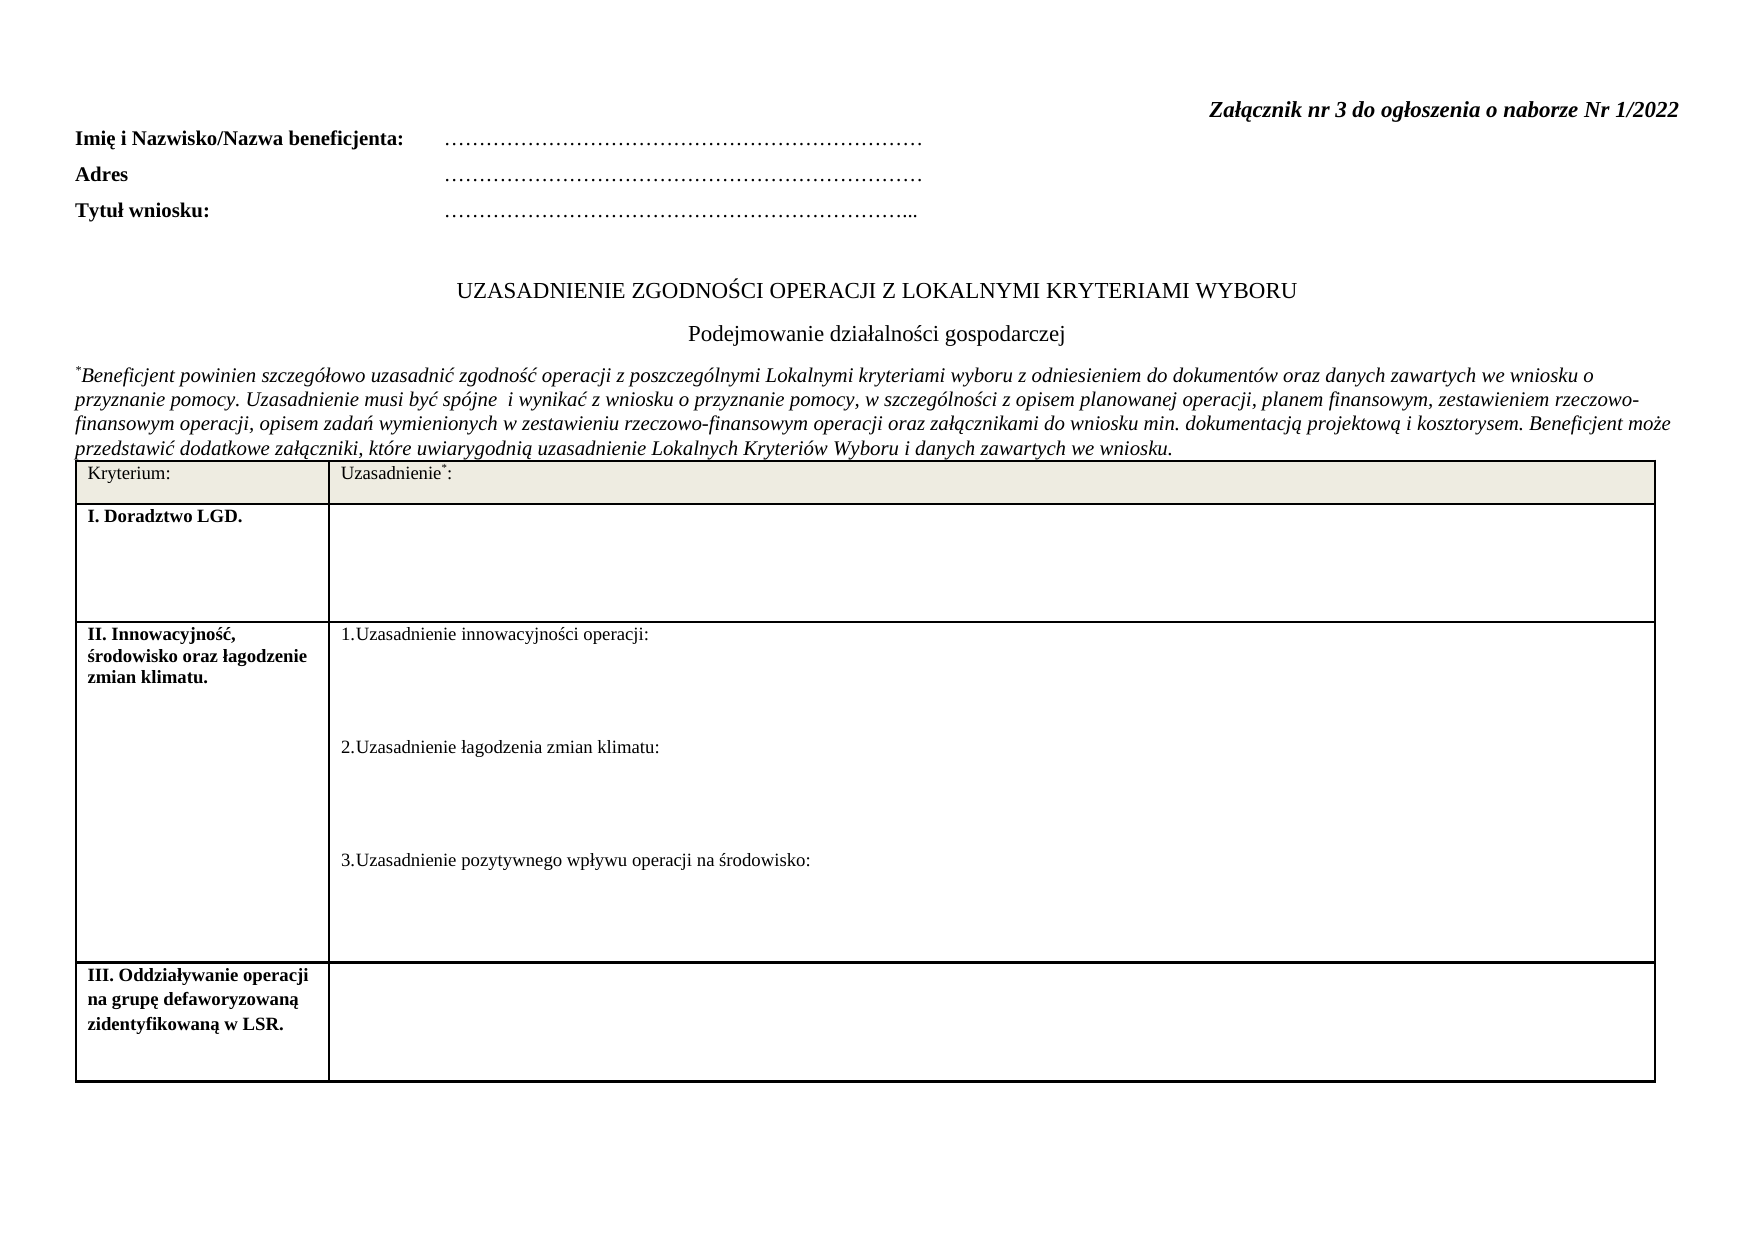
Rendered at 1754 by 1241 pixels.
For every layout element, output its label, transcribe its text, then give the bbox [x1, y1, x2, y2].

table_cell [330, 505, 1654, 621]
table_header Uzasadnienie*: [330, 462, 1654, 503]
table_cell II. Innowacyjność, środowisko oraz łagodzenie zmian klimatu. [77, 623, 328, 961]
table_cell I. Doradztwo LGD. [77, 505, 328, 621]
text Adres …………………………………………………………… [75, 162, 1679, 186]
table_cell Uzasadnienie innowacyjności operacji: Uzasadnienie łagodzenia zmian klimatu: Uzasadnienie pozytywnego wpływu operacji na środowisko: [330, 623, 1654, 961]
text Załącznik nr 3 do ogłoszenia o naborze Nr 1/2022 [75, 96, 1679, 122]
table_cell [330, 964, 1654, 1080]
text UZASADNIENIE ZGODNOŚCI OPERACJI Z LOKALNYMI KRYTERIAMI WYBORU [75, 277, 1679, 303]
text Imię i Nazwisko/Nazwa beneficjenta: …………………………………………………………… [75, 126, 1679, 150]
table_cell III. Oddziaływanie operacji na grupę defaworyzowaną zidentyfikowaną w LSR. [77, 964, 328, 1080]
text *Beneficjent powinien szczegółowo uzasadnić zgodność operacji z poszczególnymi Lokalnymi kryteriami wyboru z odniesieniem do dokumentów oraz danych zawartych we wniosku o przyznanie pomocy. Uzasadnienie musi być spójne i wynikać z wniosku o przyznanie pomocy, w szczególności z opisem planowanej operacji, planem finansowym, zestawieniem rzeczowo-finansowym operacji, opisem zadań wymienionych w zestawieniu rzeczowo-finansowym operacji oraz załącznikami do wniosku min. dokumentacją projektową i kosztorysem. Beneficjent może przedstawić dodatkowe załączniki, które uwiarygodnią uzasadnienie Lokalnych Kryteriów Wyboru i danych zawartych we wniosku. [75, 363, 1679, 459]
table_header Kryterium: [77, 462, 328, 503]
text Podejmowanie działalności gospodarczej [75, 320, 1679, 347]
text Tytuł wniosku: …………………………………………………………... [75, 198, 1679, 222]
